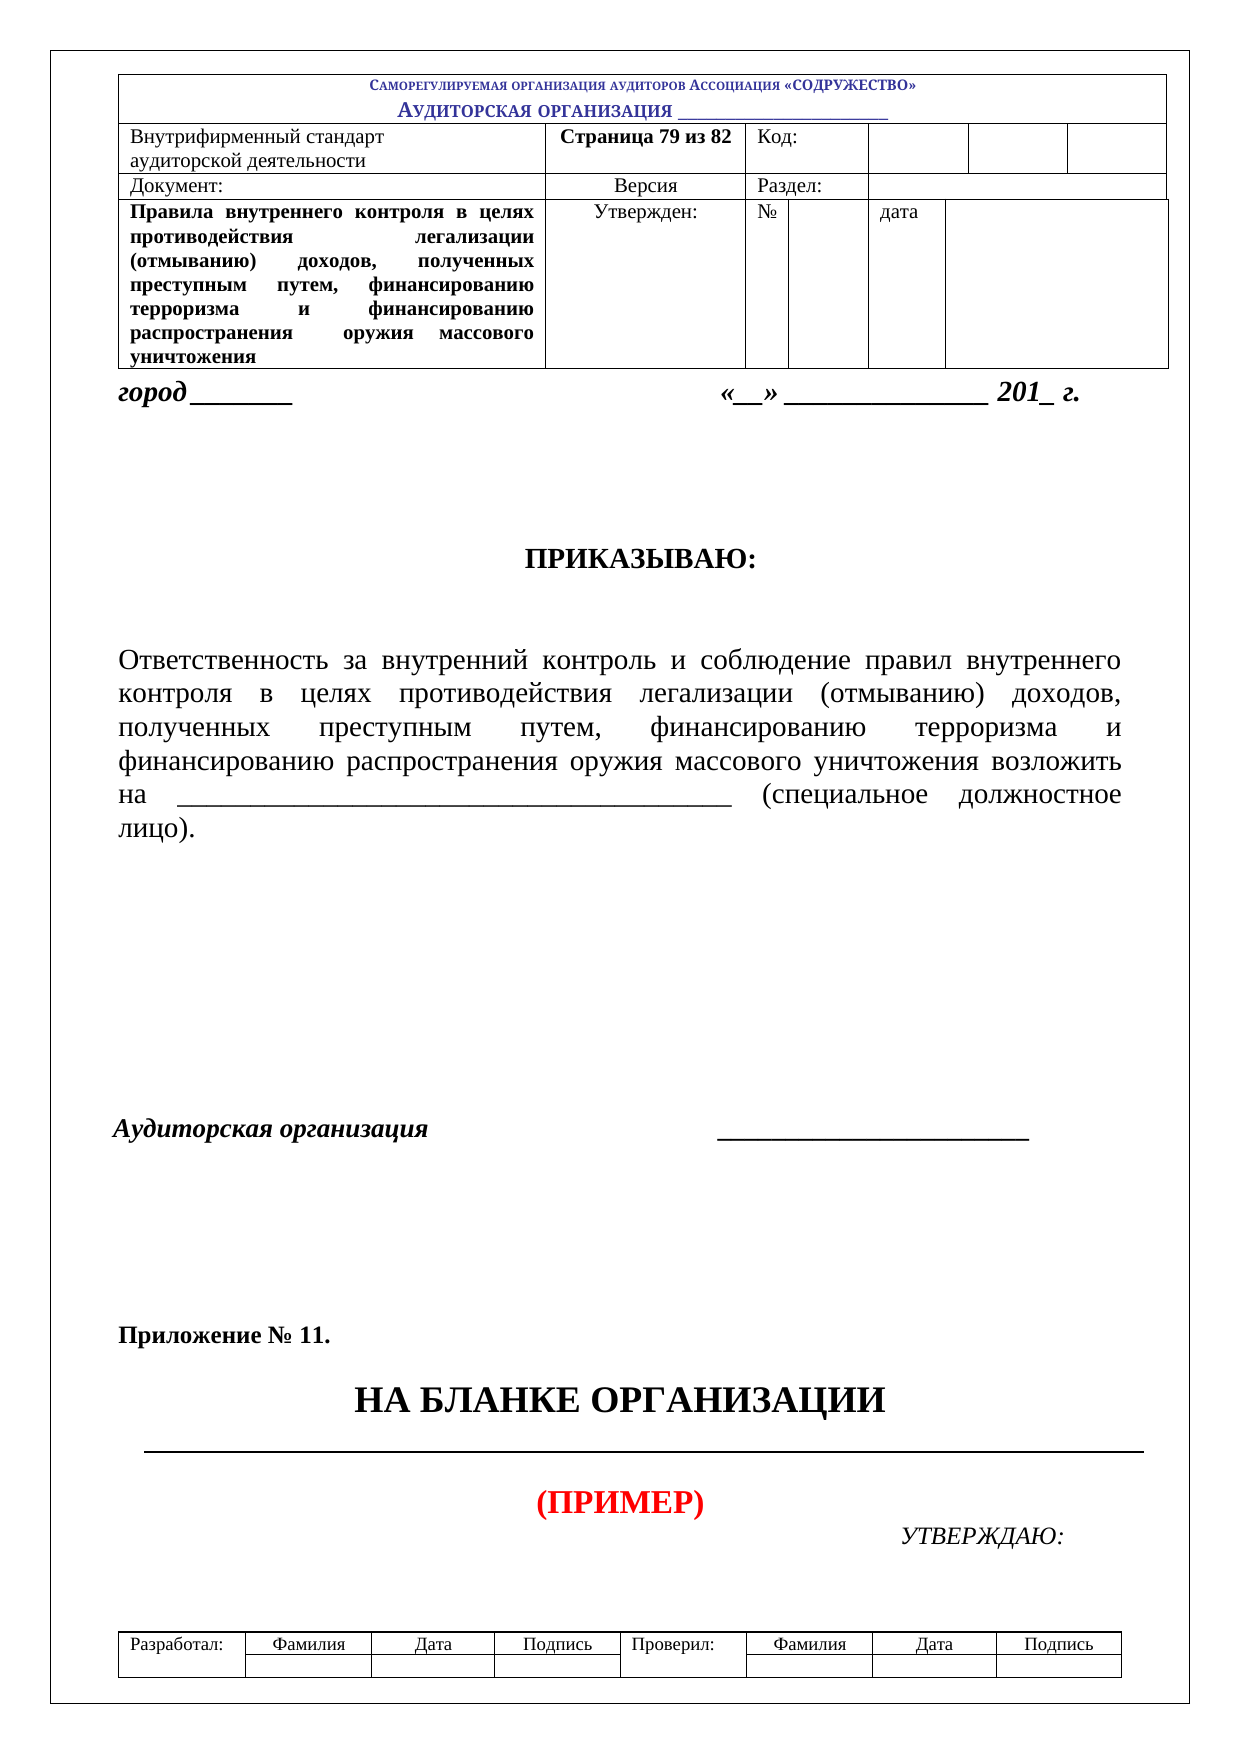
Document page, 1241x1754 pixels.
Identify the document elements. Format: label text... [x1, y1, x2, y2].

text Ответственность за внутренний контроль и соблюдение правил внутреннего контроля в целях противодействия легализации (отмыванию) доходов, полученных преступным путем, финансированию терроризма и финансированию распространения оружия массового уничтожения возложить на ______________________________________ (специальное должностное лицо). [118, 642, 1122, 843]
text город _______ «__» ______________ 201_ г. [118, 374, 1122, 407]
text Аудиторская организация _______________________ [59, 1112, 1122, 1143]
text УТВЕРЖДАЮ: [118, 1521, 1122, 1550]
subtitle (ПРИМЕР) [118, 1483, 1122, 1521]
text Приложение № 11. [118, 1320, 1122, 1349]
subtitle НА БЛАНКЕ ОРГАНИЗАЦИИ [118, 1378, 1122, 1421]
text ПРИКАЗЫВАЮ: [118, 541, 1122, 575]
